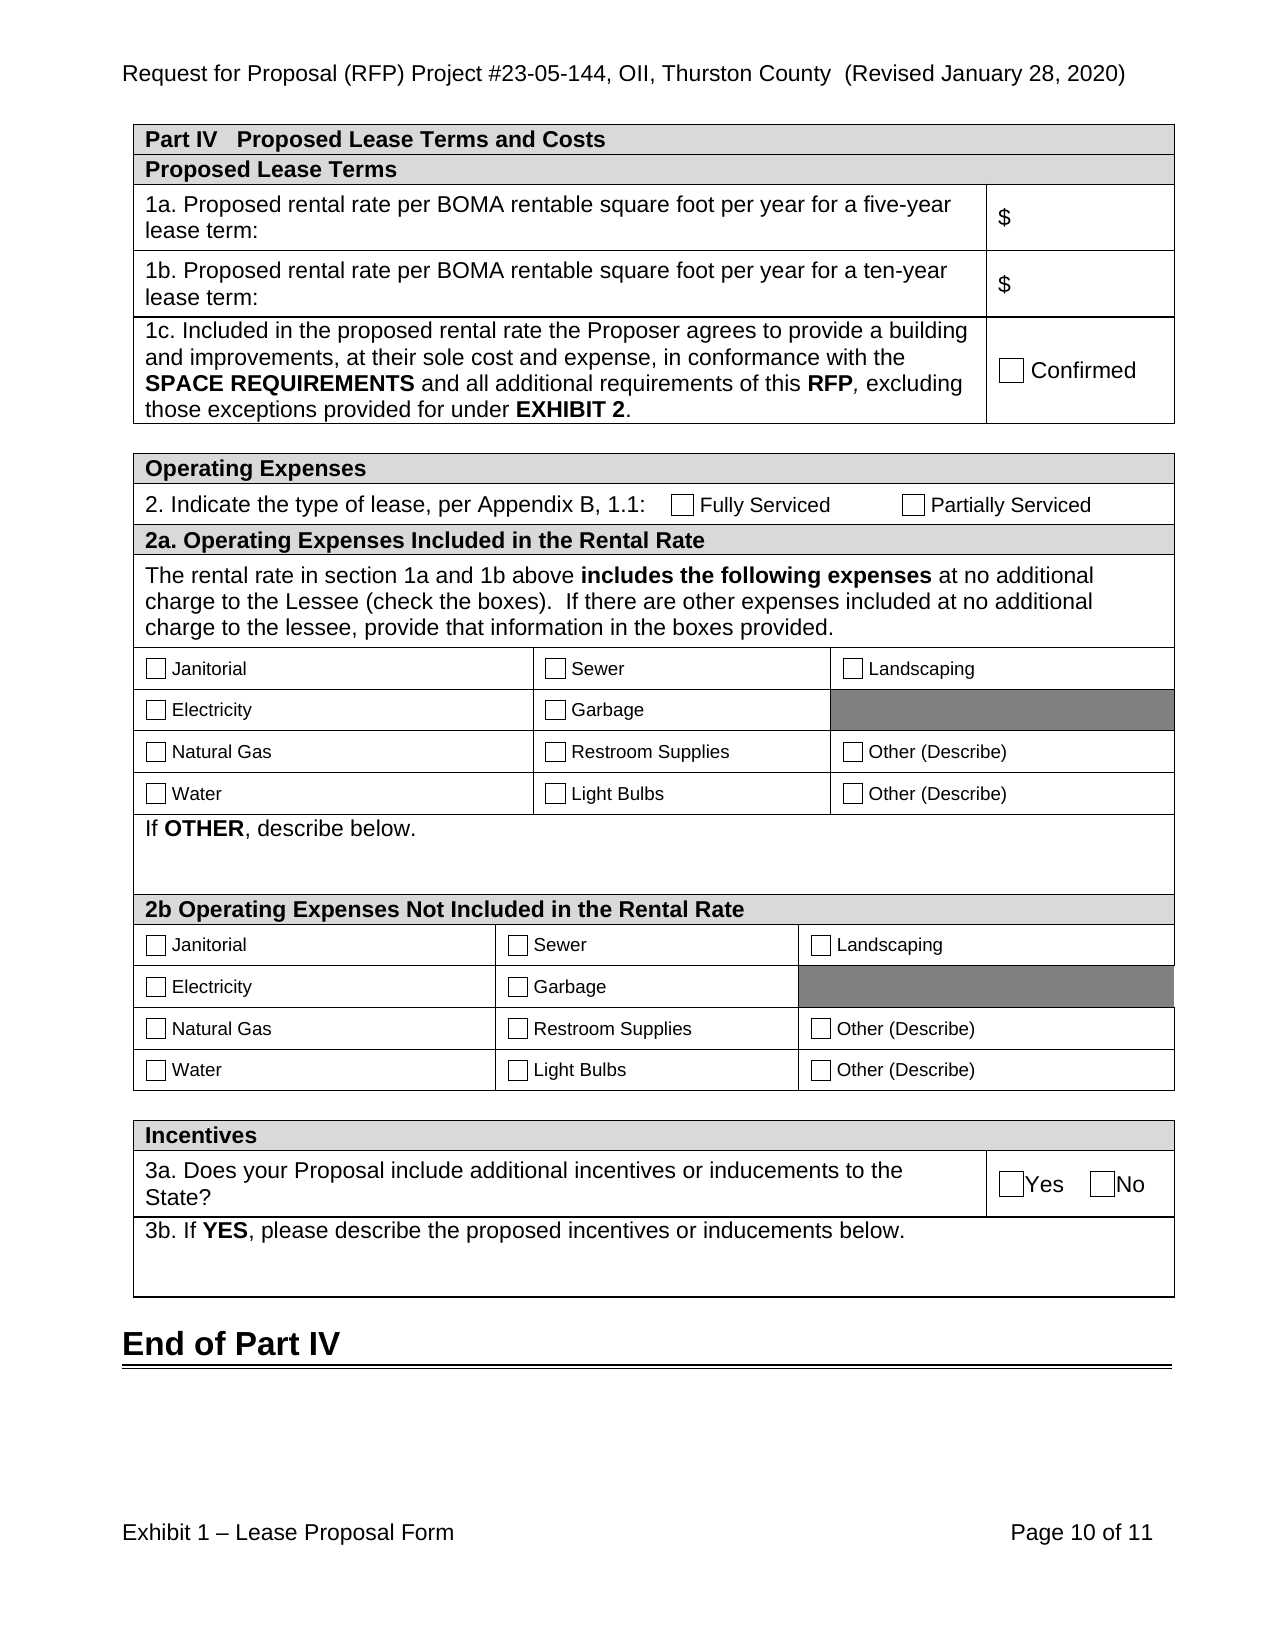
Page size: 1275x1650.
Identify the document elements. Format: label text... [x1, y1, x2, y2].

table_cell Other (Describe) [831, 773, 1174, 813]
table_header Operating Expenses [134, 454, 1174, 483]
table_cell $ [987, 185, 1174, 250]
table_cell If OTHER, describe below. [134, 815, 1174, 894]
table_cell Sewer [496, 925, 798, 965]
table_cell Janitorial [134, 925, 495, 965]
table_cell 2a. Operating Expenses Included in the Rental Rate [134, 525, 1174, 554]
table_cell Yes No [987, 1151, 1174, 1216]
table_cell 3a. Does your Proposal include additional incentives or inducements to the State? [134, 1151, 986, 1216]
table_cell Light Bulbs [534, 773, 830, 813]
table_cell 3b. If YES, please describe the proposed incentives or inducements below. [134, 1218, 1174, 1296]
table_cell Water [134, 1050, 495, 1090]
table_cell Electricity [134, 690, 533, 730]
table_cell Water [134, 773, 533, 813]
table_header Incentives [134, 1121, 1174, 1150]
table_cell Proposed Lease Terms [134, 155, 1174, 184]
table_cell Natural Gas [134, 731, 533, 772]
table_cell 2. Indicate the type of lease, per Appendix B, 1.1: Fully Serviced Partially Serviced [134, 484, 1174, 524]
table_cell Confirmed [987, 318, 1174, 423]
table_cell $ [987, 251, 1174, 316]
table_cell Janitorial [134, 648, 533, 688]
table_cell Restroom Supplies [534, 731, 830, 772]
table_cell [799, 966, 1174, 1007]
table_cell 1c. Included in the proposed rental rate the Proposer agrees to provide a building and improvements, at their sole cost and expense, in conformance with the SPACE REQUIREMENTS and all additional requirements of this RFP, excluding those exceptions provided for under EXHIBIT 2. [134, 318, 986, 423]
table_cell Other (Describe) [799, 1050, 1174, 1090]
table_cell Sewer [534, 648, 830, 688]
table_cell 1b. Proposed rental rate per BOMA rentable square foot per year for a ten-year lease term: [134, 251, 986, 316]
table_cell Electricity [134, 966, 495, 1007]
table_cell Restroom Supplies [496, 1008, 798, 1049]
table_cell 1a. Proposed rental rate per BOMA rentable square foot per year for a five-year lease term: [134, 185, 986, 250]
table_cell 2b Operating Expenses Not Included in the Rental Rate [134, 895, 1174, 924]
text End of Part IV [122, 1324, 1172, 1364]
table_cell Landscaping [831, 648, 1174, 688]
table_header Part IV Proposed Lease Terms and Costs [134, 125, 1174, 154]
table_cell Garbage [534, 690, 830, 730]
table_cell Other (Describe) [831, 731, 1174, 772]
table_cell Light Bulbs [496, 1050, 798, 1090]
table_cell Natural Gas [134, 1008, 495, 1049]
table_cell [831, 690, 1174, 730]
table_cell Garbage [496, 966, 798, 1007]
table_cell The rental rate in section 1a and 1b above includes the following expenses at no additional charge to the Lessee (check the boxes). If there are other expenses included at no additional charge to the lessee, provide that information in the boxes provided. [134, 555, 1174, 647]
table_cell Landscaping [799, 925, 1174, 965]
table_cell Other (Describe) [799, 1008, 1174, 1049]
